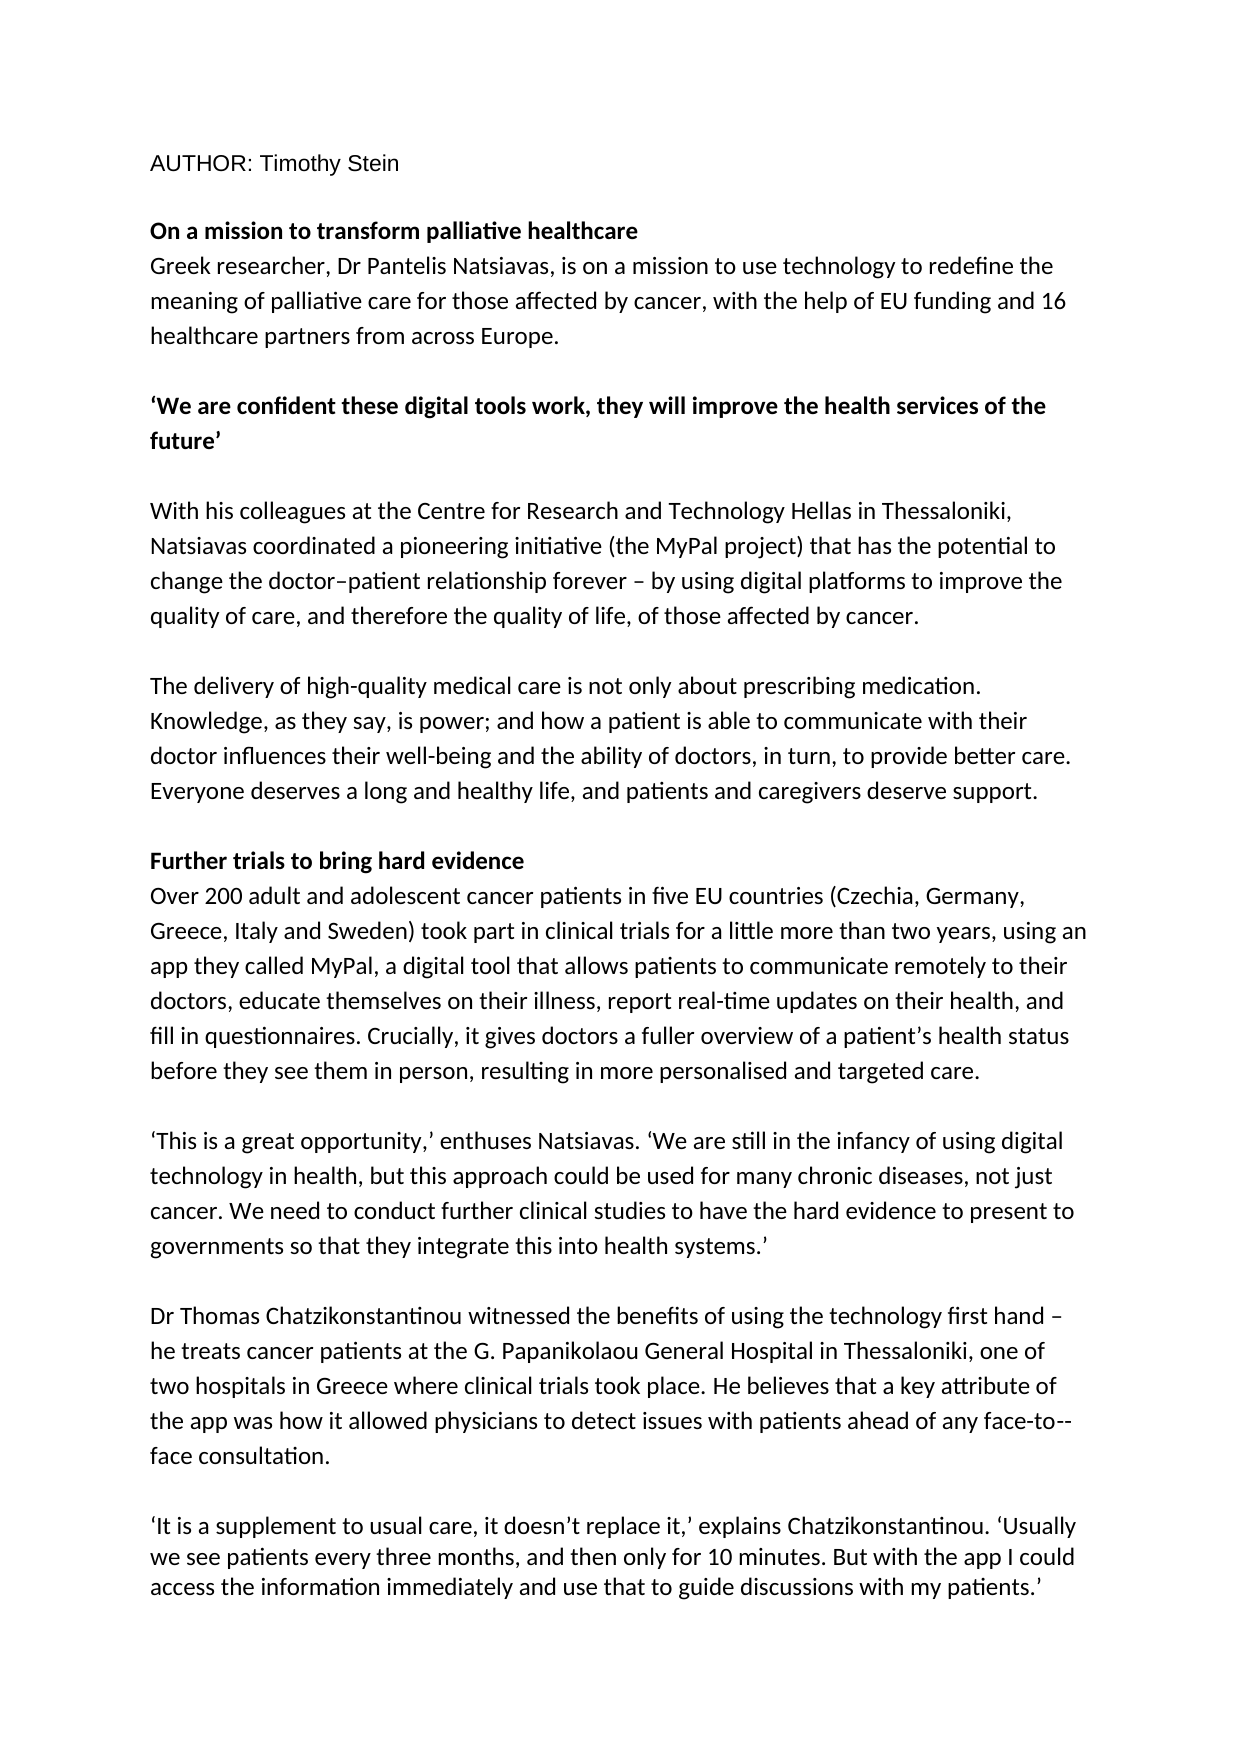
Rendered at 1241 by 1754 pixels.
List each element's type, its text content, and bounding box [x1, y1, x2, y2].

text ‘We are confident these digital tools work, they will improve the health services of the future’ [150, 390, 1090, 456]
text Dr Thomas Chatzikonstantinou witnessed the benefits of using the technology first hand – he treats cancer patients at the G. Papanikolaou General Hospital in Thessaloniki, one of two hospitals in Greece where clinical trials took place. He believes that a key attribute of the app was how it allowed physicians to detect issues with patients ahead of any face-to--face consultation. [150, 1300, 1090, 1471]
text On a mission to transform palliative healthcare [150, 215, 1090, 246]
text With his colleagues at the Centre for Research and Technology Hellas in Thessaloniki, Natsiavas coordinated a pioneering initiative (the MyPal project) that has the potential to change the doctor–patient relationship forever – by using digital platforms to improve the quality of care, and therefore the quality of life, of those affected by cancer. [150, 495, 1090, 631]
text ‘It is a supplement to usual care, it doesn’t replace it,’ explains Chatzikonstantinou. ‘Usually we see patients every three months, and then only for 10 minutes. But with the app I could access the information immediately and use that to guide discussions with my patients.’ [150, 1510, 1090, 1602]
text AUTHOR: Timothy Stein [150, 150, 1090, 176]
text Greek researcher, Dr Pantelis Natsiavas, is on a mission to use technology to redefine the meaning of palliative care for those affected by cancer, with the help of EU funding and 16 healthcare partners from across Europe. [150, 250, 1090, 351]
text Over 200 adult and adolescent cancer patients in five EU countries (Czechia, Germany, Greece, Italy and Sweden) took part in clinical trials for a little more than two years, using an app they called MyPal, a digital tool that allows patients to communicate remotely to their doctors, educate themselves on their illness, report real-time updates on their health, and fill in questionnaires. Crucially, it gives doctors a fuller overview of a patient’s health status before they see them in person, resulting in more personalised and targeted care. [150, 880, 1090, 1086]
text ‘This is a great opportunity,’ enthuses Natsiavas. ‘We are still in the infancy of using digital technology in health, but this approach could be used for many chronic diseases, not just cancer. We need to conduct further clinical studies to have the hard evidence to present to governments so that they integrate this into health systems.’ [150, 1125, 1090, 1261]
text Further trials to bring hard evidence [150, 845, 1090, 876]
text The delivery of high-quality medical care is not only about prescribing medication. Knowledge, as they say, is power; and how a patient is able to communicate with their doctor influences their well-being and the ability of doctors, in turn, to provide better care. Everyone deserves a long and healthy life, and patients and caregivers deserve support. [150, 670, 1090, 806]
